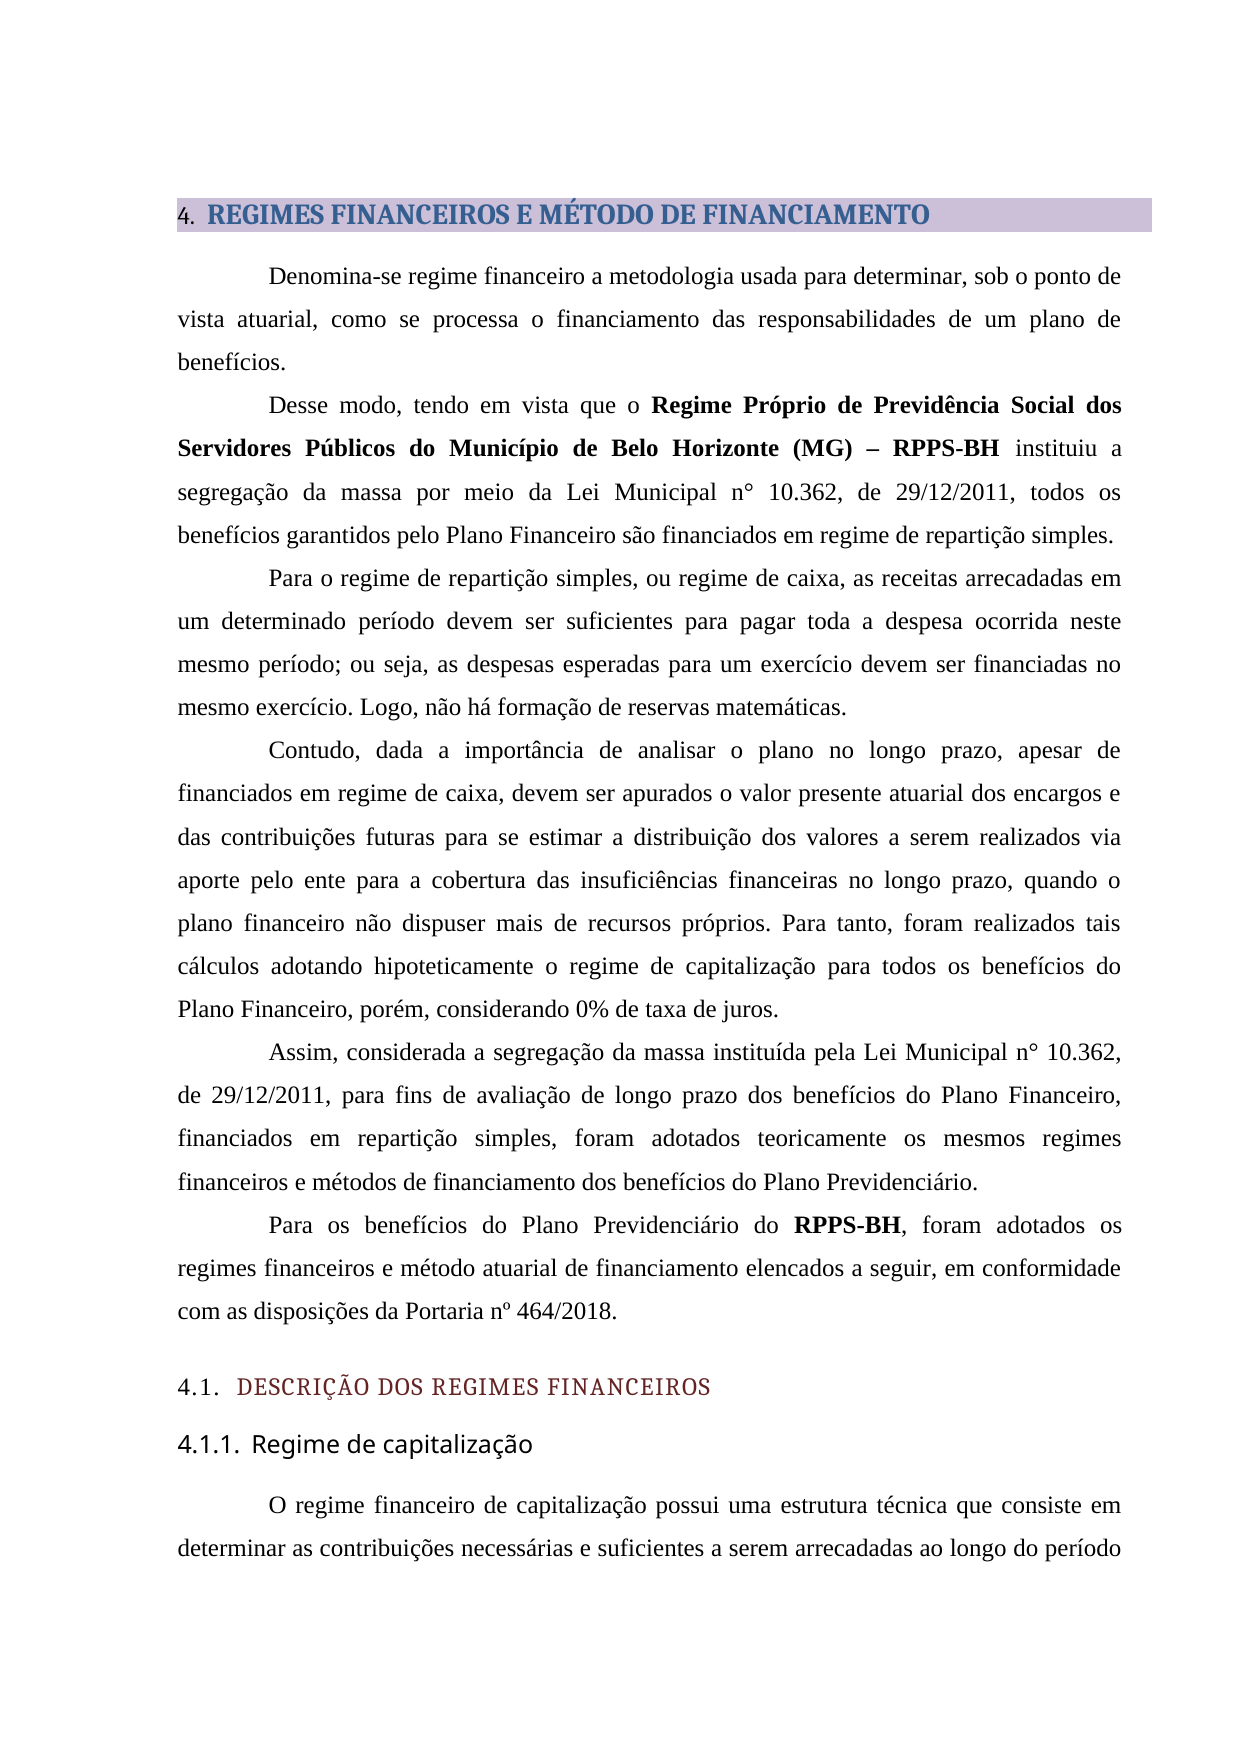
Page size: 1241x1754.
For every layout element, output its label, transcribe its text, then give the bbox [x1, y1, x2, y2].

subtitle REGIMES FINANCEIROS E MÉTODO DE FINANCIAMENTO [177, 198, 1152, 232]
text Denomina-se regime financeiro a metodologia usada para determinar, sob o ponto de vista atuarial, como se processa o financiamento das responsabilidades de um plano de benefícios. [177, 261, 1122, 376]
text Assim, considerada a segregação da massa instituída pela Lei Municipal n° 10.362, de 29/12/2011, para fins de avaliação de longo prazo dos benefícios do Plano Financeiro, financiados em repartição simples, foram adotados teoricamente os mesmos regimes financeiros e métodos de financiamento dos benefícios do Plano Previdenciário. [177, 1037, 1122, 1195]
text Para os benefícios do Plano Previdenciário do RPPS-BH, foram adotados os regimes financeiros e método atuarial de financiamento elencados a seguir, em conformidade com as disposições da Portaria nº 464/2018. [177, 1210, 1122, 1325]
text Para o regime de repartição simples, ou regime de caixa, as receitas arrecadadas em um determinado período devem ser suficientes para pagar toda a despesa ocorrida neste mesmo período; ou seja, as despesas esperadas para um exercício devem ser financiadas no mesmo exercício. Logo, não há formação de reservas matemáticas. [177, 563, 1122, 721]
subtitle Regime de capitalização [177, 1427, 1211, 1461]
text Desse modo, tendo em vista que o Regime Próprio de Previdência Social dos Servidores Públicos do Município de Belo Horizonte (MG) – RPPS-BH instituiu a segregação da massa por meio da Lei Municipal n° 10.362, de 29/12/2011, todos os benefícios garantidos pelo Plano Financeiro são financiados em regime de repartição simples. [177, 390, 1122, 548]
subtitle Descrição dos regimes financeiros [177, 1368, 1211, 1402]
text Contudo, dada a importância de analisar o plano no longo prazo, apesar de financiados em regime de caixa, devem ser apurados o valor presente atuarial dos encargos e das contribuições futuras para se estimar a distribuição dos valores a serem realizados via aporte pelo ente para a cobertura das insuficiências financeiras no longo prazo, quando o plano financeiro não dispuser mais de recursos próprios. Para tanto, foram realizados tais cálculos adotando hipoteticamente o regime de capitalização para todos os benefícios do Plano Financeiro, porém, considerando 0% de taxa de juros. [177, 735, 1122, 1023]
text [177, 1490, 1122, 1562]
